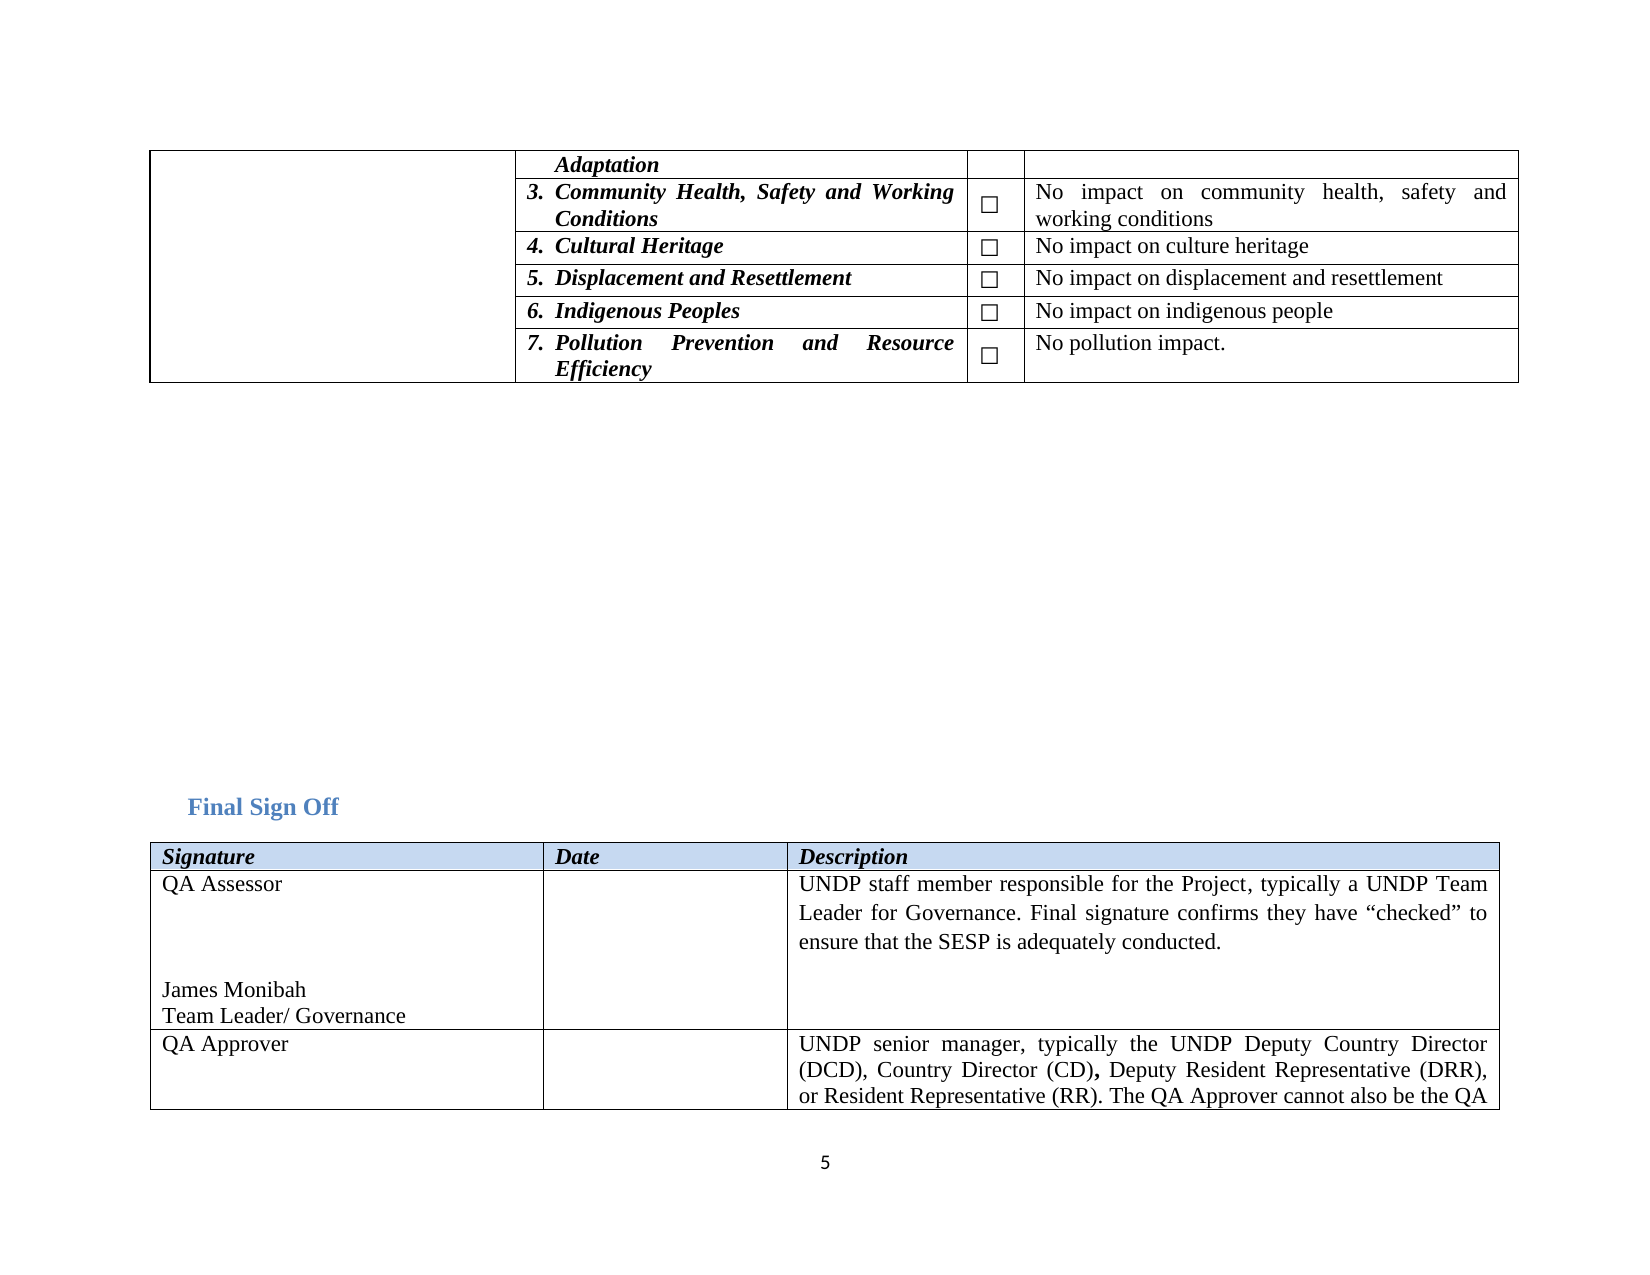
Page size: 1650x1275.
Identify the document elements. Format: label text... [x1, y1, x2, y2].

text Final Sign Off [187, 792, 1500, 821]
table_cell [544, 1030, 787, 1109]
table_cell No impact on displacement and resettlement [1025, 265, 1518, 296]
table_cell ☐ [968, 232, 1024, 263]
table_cell [544, 871, 787, 1029]
table_cell ☐ [968, 329, 1024, 382]
table_header Description [788, 843, 1499, 869]
table_cell 3. Community Health, Safety and Working Conditions [516, 179, 967, 231]
table_cell 4. Cultural Heritage [516, 232, 967, 263]
table_cell 7. Pollution Prevention and Resource Efficiency [516, 329, 967, 382]
table_cell No pollution impact. [1025, 329, 1518, 382]
table_header Date [544, 843, 787, 869]
table_cell ☐ [968, 297, 1024, 328]
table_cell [516, 151, 967, 177]
table_cell No impact on community health, safety and working conditions [1025, 179, 1518, 231]
table_cell 5. Displacement and Resettlement [516, 265, 967, 296]
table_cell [788, 1030, 1499, 1109]
table_cell 6. Indigenous Peoples [516, 297, 967, 328]
table_header Signature [151, 843, 543, 869]
table_cell No impact on culture heritage [1025, 232, 1518, 263]
table_cell ☐ [968, 151, 1024, 177]
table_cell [151, 1030, 543, 1109]
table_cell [1025, 151, 1518, 177]
table_cell ☐ [968, 179, 1024, 231]
table_cell No impact on indigenous people [1025, 297, 1518, 328]
table_cell QA Assessor James Monibah Team Leader/ Governance [151, 871, 543, 1029]
table_cell ☐ [968, 265, 1024, 296]
table_cell UNDP staff member responsible for the Project, typically a UNDP Team Leader for Governance. Final signature confirms they have “checked” to ensure that the SESP is adequately conducted. [788, 871, 1499, 1029]
